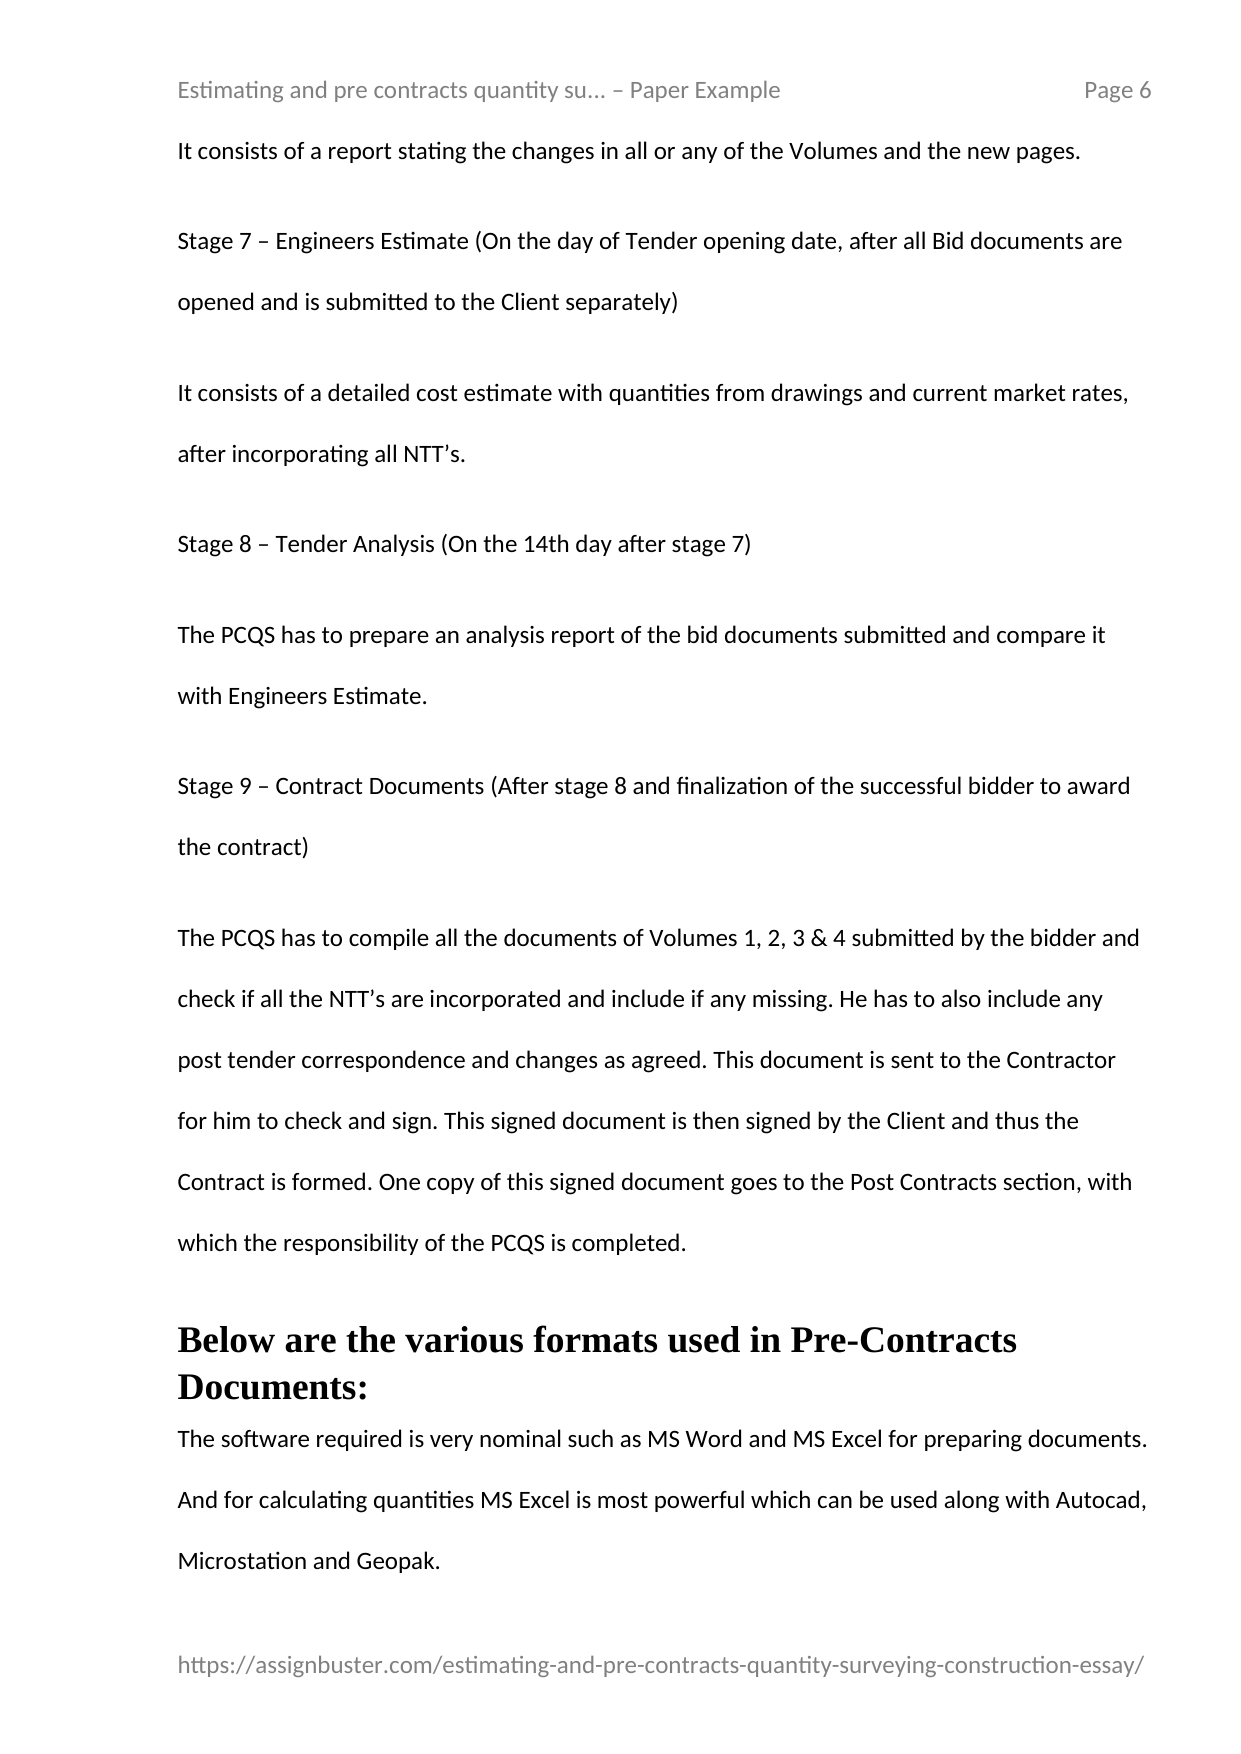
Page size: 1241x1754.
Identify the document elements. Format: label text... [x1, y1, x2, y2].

text Stage 9 – Contract Documents (After stage 8 and finalization of the successful bidder to award the contract) [177, 771, 1152, 862]
text The PCQS has to prepare an analysis report of the bid documents submitted and compare it with Engineers Estimate. [177, 619, 1152, 711]
text Stage 7 – Engineers Estimate (On the day of Tender opening date, after all Bid documents are opened and is submitted to the Client separately) [177, 225, 1152, 317]
subtitle Below are the various formats used in Pre-Contracts Documents: [177, 1318, 1152, 1407]
text The software required is very nominal such as MS Word and MS Excel for preparing documents. And for calculating quantities MS Excel is most powerful which can be used along with Autocad, Microstation and Geopak. [177, 1423, 1152, 1576]
text The PCQS has to compile all the documents of Volumes 1, 2, 3 & 4 submitted by the bidder and check if all the NTT’s are incorporated and include if any missing. He has to also include any post tender correspondence and changes as agreed. This document is sent to the Contractor for him to check and sign. This signed document is then signed by the Client and thus the Contract is formed. One copy of this signed document goes to the Post Contracts section, with which the responsibility of the PCQS is completed. [177, 922, 1152, 1258]
text Stage 8 – Tender Analysis (On the 14th day after stage 7) [177, 528, 1152, 559]
text It consists of a detailed cost estimate with quantities from drawings and current market rates, after incorporating all NTT’s. [177, 377, 1152, 468]
text It consists of a report stating the changes in all or any of the Volumes and the new pages. [177, 135, 1152, 165]
